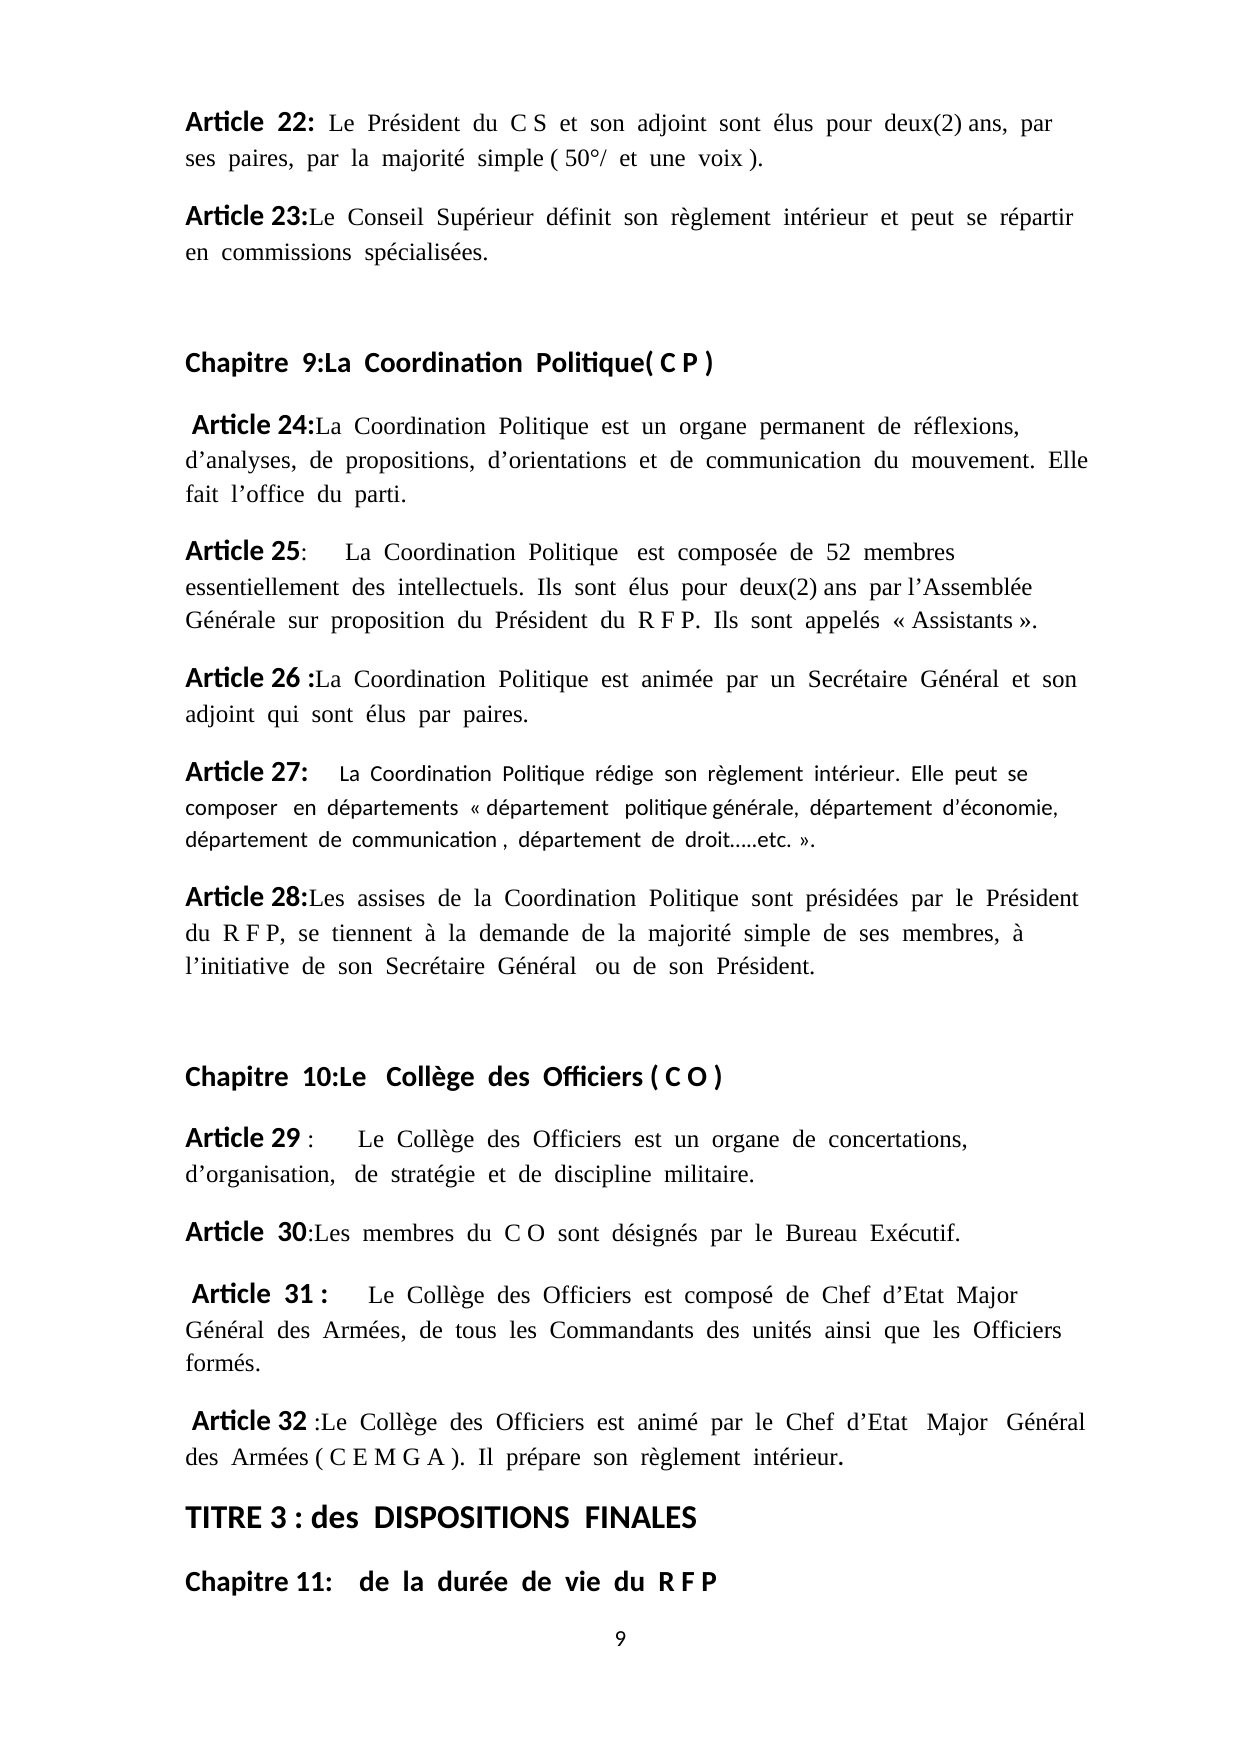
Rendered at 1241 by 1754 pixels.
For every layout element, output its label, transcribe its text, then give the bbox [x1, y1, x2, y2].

text Article 29 : Le Collège des Officiers est un organe de concertations, d’organisation, de stratégie et de discipline militaire. [185, 1119, 1093, 1188]
text Article 22: Le Président du C S et son adjoint sont élus pour deux(2) ans, par ses paires, par la majorité simple ( 50°/ et une voix ). [185, 103, 1093, 172]
text TITRE 3 : des DISPOSITIONS FINALES [185, 1496, 1093, 1537]
text Article 24:La Coordination Politique est un organe permanent de réflexions, d’analyses, de propositions, d’orientations et de communication du mouvement. Elle fait l’office du parti. [185, 406, 1093, 507]
text Chapitre 10:Le Collège des Officiers ( C O ) [185, 1058, 1093, 1093]
text Chapitre 11: de la durée de vie du R F P [185, 1563, 1093, 1599]
text Article 32 :Le Collège des Officiers est animé par le Chef d’Etat Major Général des Armées ( C E M G A ). Il prépare son règlement intérieur. [185, 1402, 1093, 1471]
text Article 26 :La Coordination Politique est animée par un Secrétaire Général et son adjoint qui sont élus par paires. [185, 659, 1093, 728]
text Article 28:Les assises de la Coordination Politique sont présidées par le Président du R F P, se tiennent à la demande de la majorité simple de ses membres, à l’initiative de son Secrétaire Général ou de son Président. [185, 878, 1093, 980]
text Article 27: La Coordination Politique rédige son règlement intérieur. Elle peut se composer en départements « département politique générale, département d’économie, département de communication , département de droit…..etc. ». [185, 753, 1093, 853]
text Article 25: La Coordination Politique est composée de 52 membres essentiellement des intellectuels. Ils sont élus pour deux(2) ans par l’Assemblée Générale sur proposition du Président du R F P. Ils sont appelés « Assistants ». [185, 532, 1093, 634]
text Chapitre 9:La Coordination Politique( C P ) [185, 344, 1093, 379]
text Article 31 : Le Collège des Officiers est composé de Chef d’Etat Major Général des Armées, de tous les Commandants des unités ainsi que les Officiers formés. [185, 1275, 1093, 1377]
text Article 23:Le Conseil Supérieur définit son règlement intérieur et peut se répartir en commissions spécialisées. [185, 197, 1093, 266]
text Article 30:Les membres du C O sont désignés par le Bureau Exécutif. [185, 1213, 1093, 1249]
